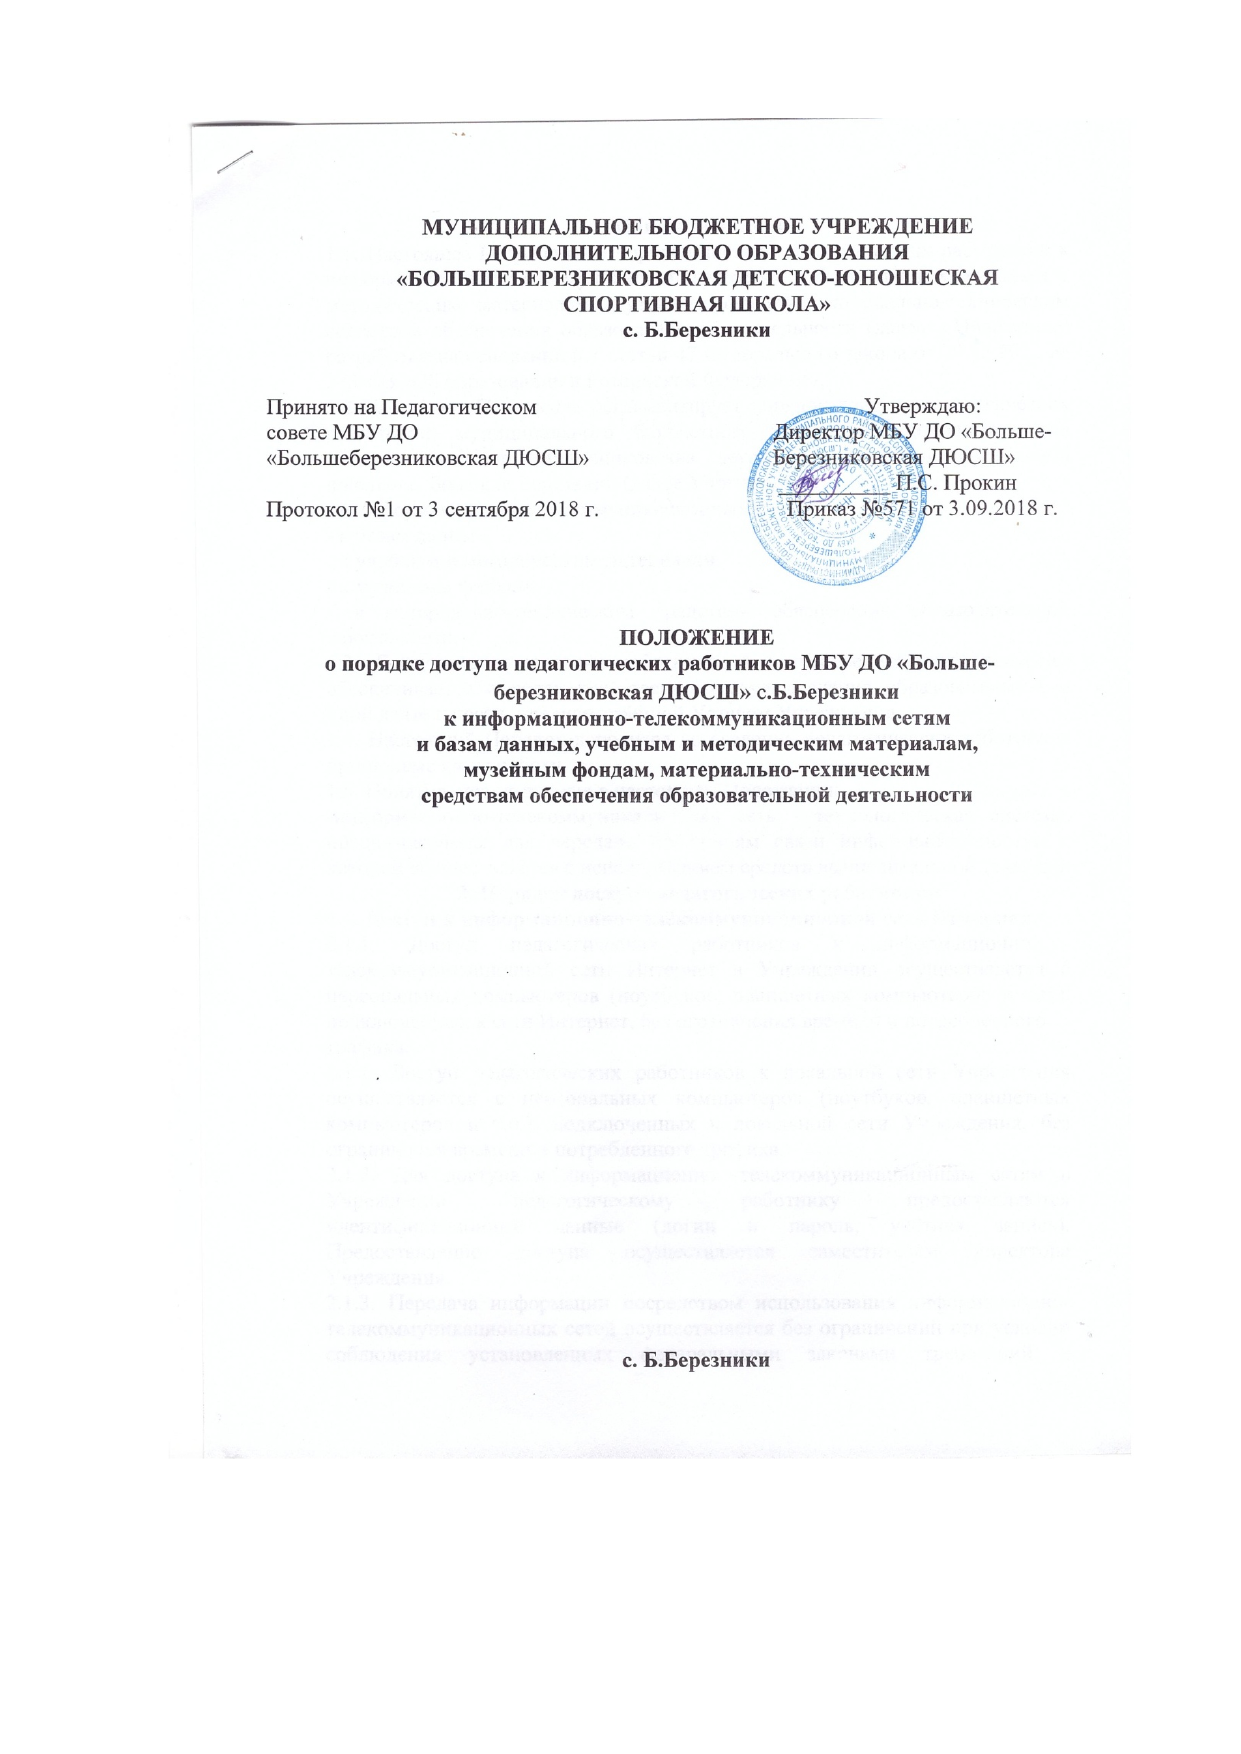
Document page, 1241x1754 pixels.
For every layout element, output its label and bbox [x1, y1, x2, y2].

picture [162, 118, 1137, 1459]
